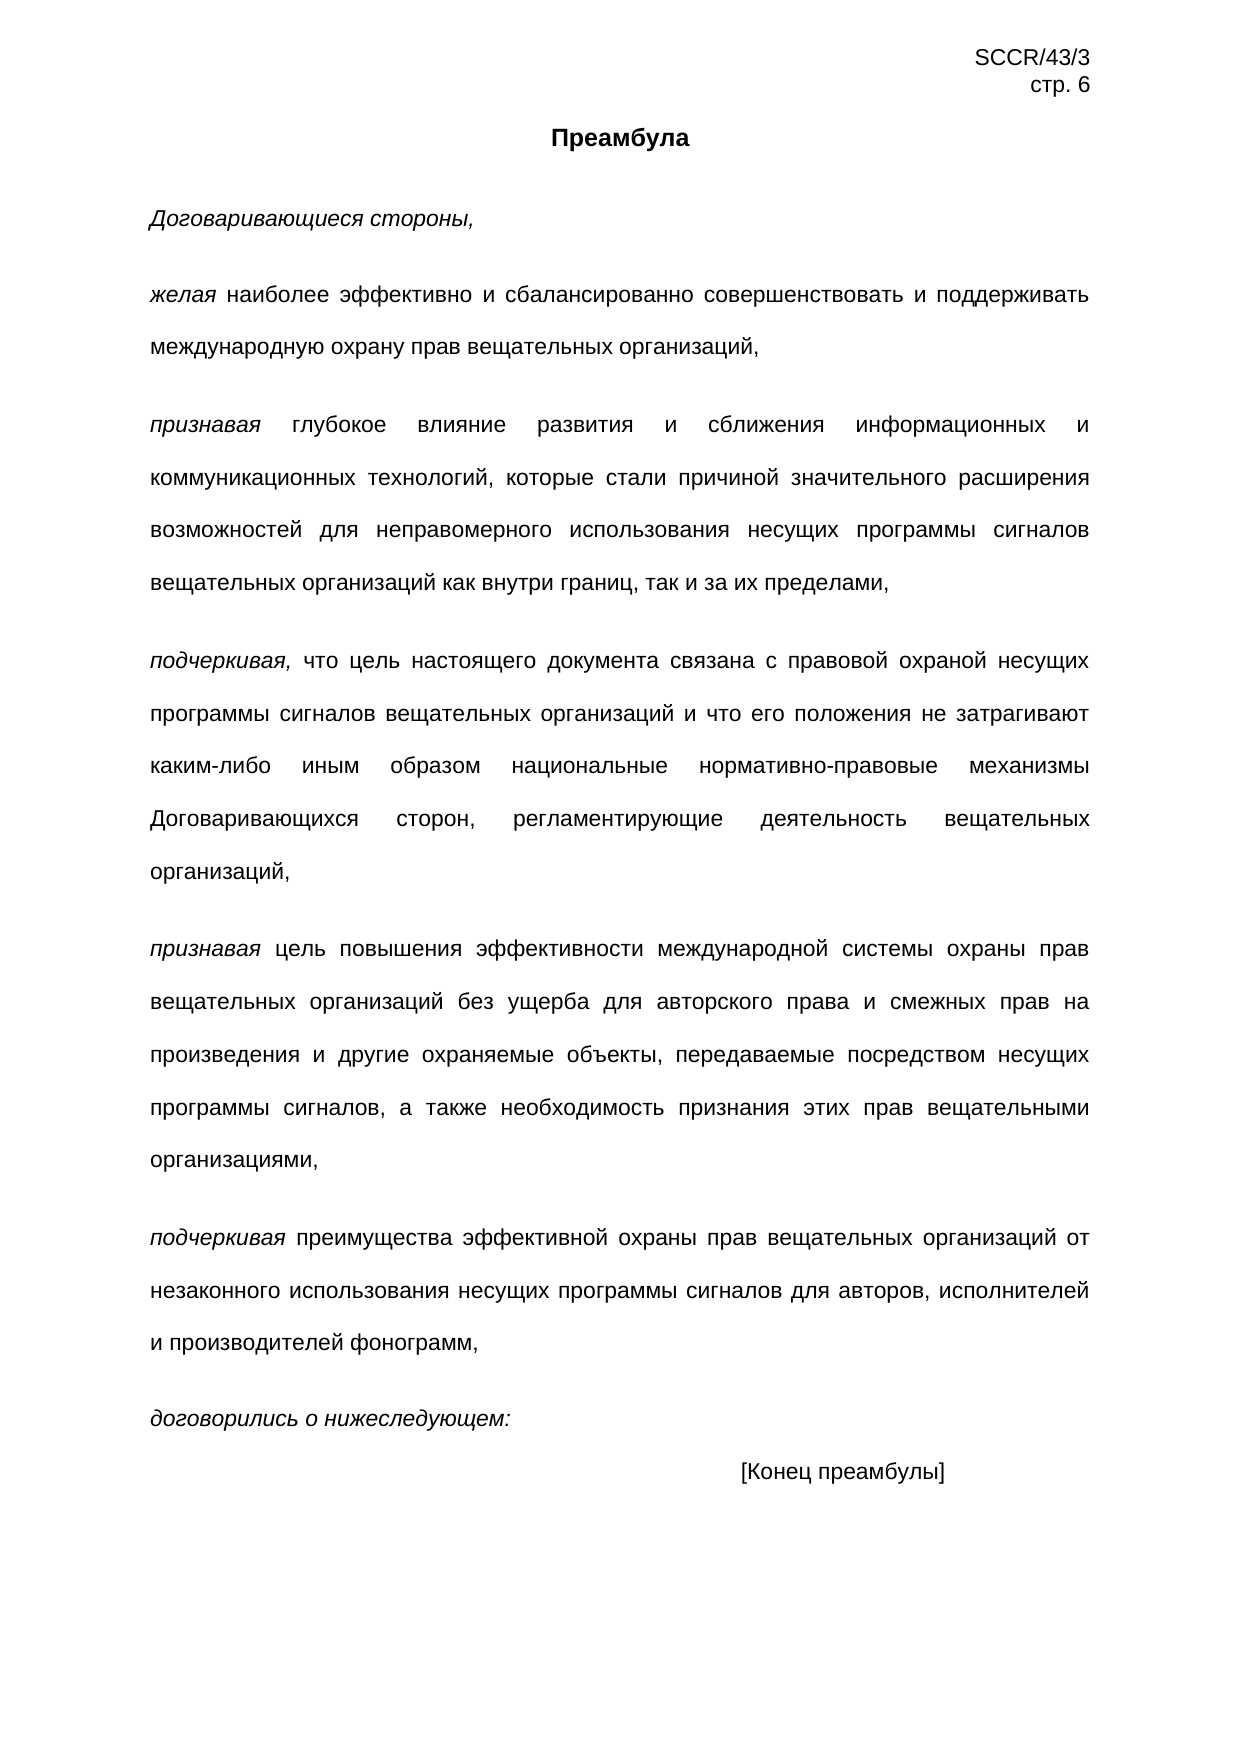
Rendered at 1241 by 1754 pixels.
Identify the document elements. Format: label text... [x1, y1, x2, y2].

text подчеркивая, что цель настоящего документа связана с правовой охраной несущих программы сигналов вещательных организаций и что его положения не затрагивают каким-либо иным образом национальные нормативно-правовые механизмы Договаривающихся сторон, регламентирующие деятельность вещательных организаций, [150, 647, 1090, 884]
text подчеркивая преимущества эффективной охраны прав вещательных организаций от незаконного использования несущих программы сигналов для авторов, исполнителей и производителей фонограмм, [150, 1224, 1090, 1356]
text [Конец преамбулы] [682, 1458, 1090, 1484]
text Договаривающиеся стороны, [150, 205, 1090, 231]
text желая наиболее эффективно и сбалансированно совершенствовать и поддерживать международную охрану прав вещательных организаций, [150, 281, 1090, 359]
subtitle Преамбула [150, 123, 1090, 152]
text договорились о нижеследующем: [150, 1405, 1090, 1431]
text признавая глубокое влияние развития и сближения информационных и коммуникационных технологий, которые стали причиной значительного расширения возможностей для неправомерного использования несущих программы сигналов вещательных организаций как внутри границ, так и за их пределами, [150, 411, 1090, 595]
text признавая цель повышения эффективности международной системы охраны прав вещательных организаций без ущерба для авторского права и смежных прав на произведения и другие охраняемые объекты, передаваемые посредством несущих программы сигналов, а также необходимость признания этих прав вещательными организациями, [150, 935, 1090, 1172]
